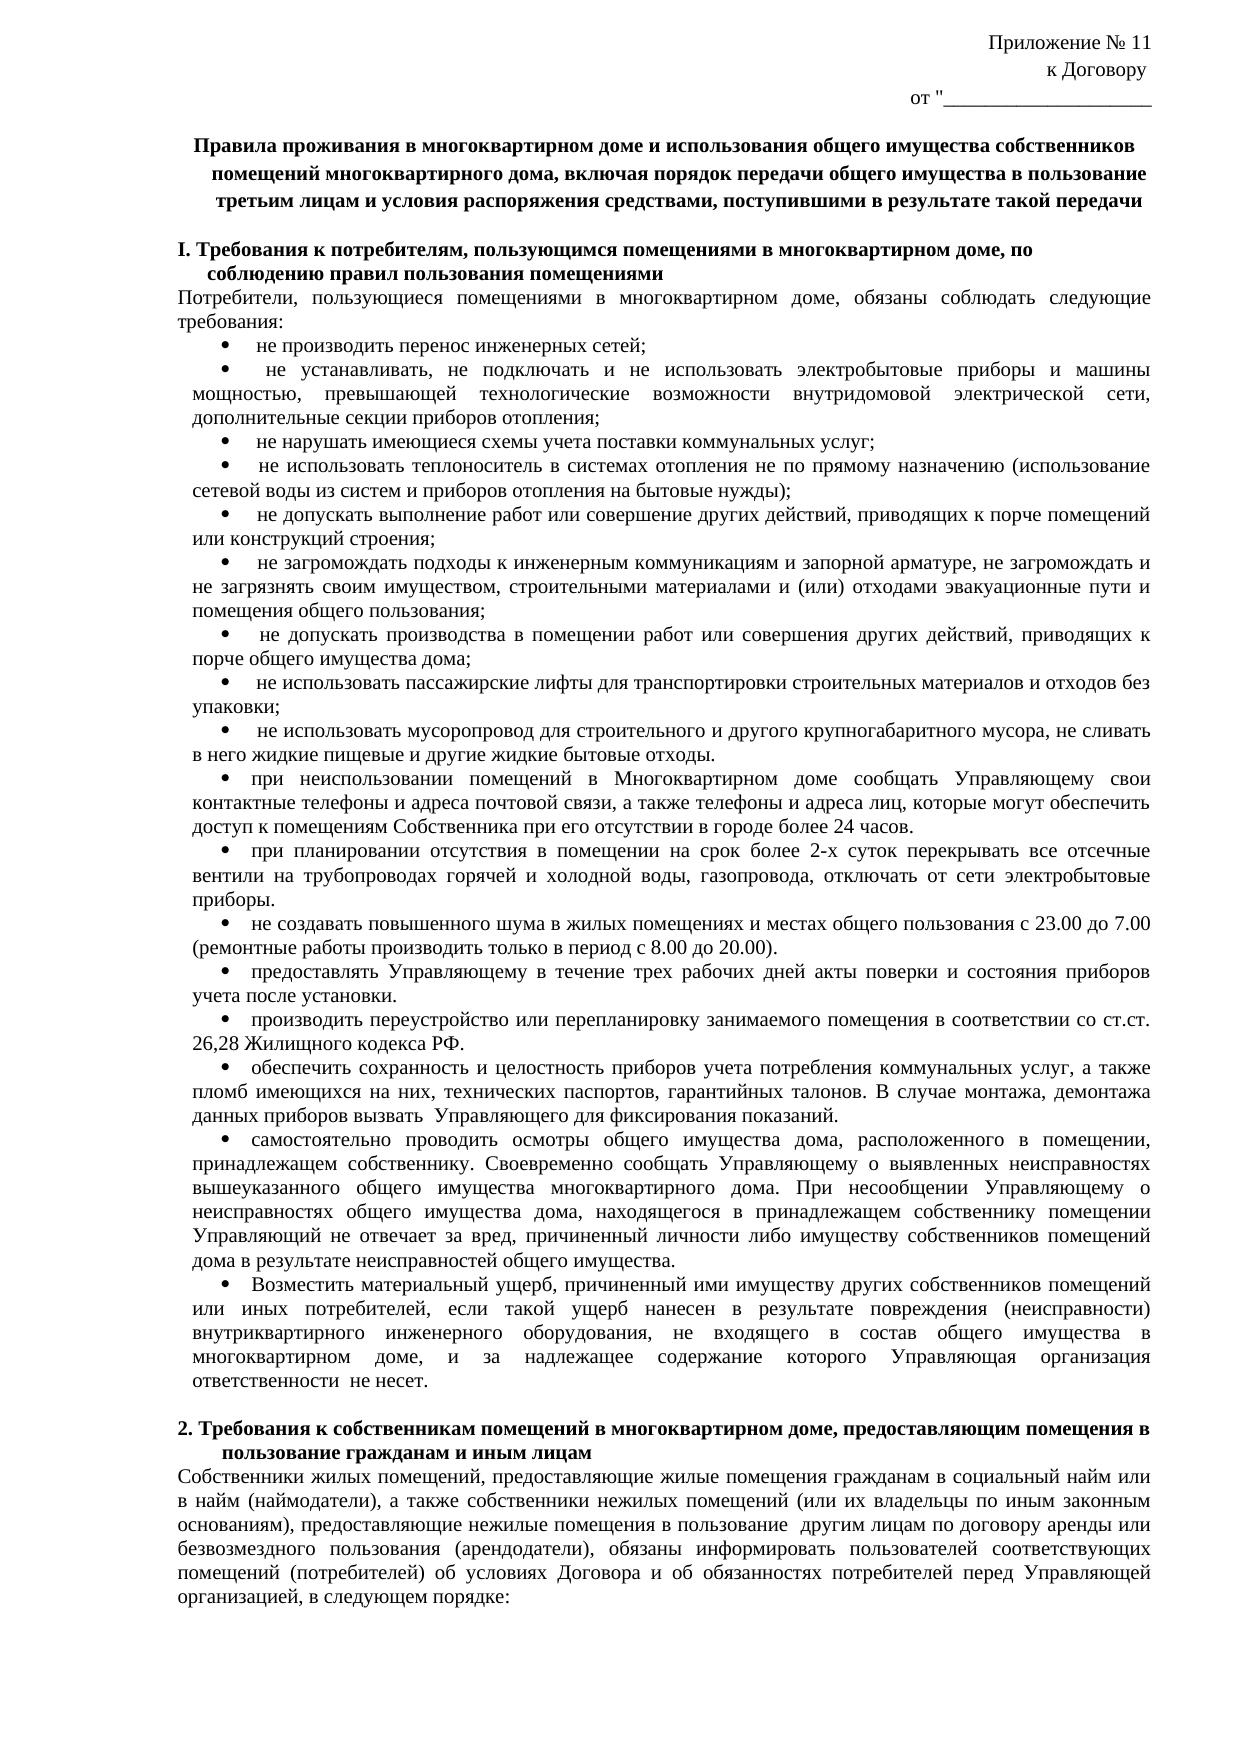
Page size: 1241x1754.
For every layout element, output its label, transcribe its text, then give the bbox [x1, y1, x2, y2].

list не загромождать подходы к инженерным коммуникациям и запорной арматуре, не загромождать и не загрязнять своим имуществом, строительными материалами и (или) отходами эвакуационные пути и помещения общего пользования; [192, 550, 1152, 622]
text Собственники жилых помещений, предоставляющие жилые помещения гражданам в социальный найм или в найм (наймодатели), а также собственники нежилых помещений (или их владельцы по иным законным основаниям), предоставляющие нежилые помещения в пользование другим лицам по договору аренды или безвозмездного пользования (арендодатели), обязаны информировать пользователей соответствующих помещений (потребителей) об условиях Договора и об обязанностях потребителей перед Управляющей организацией, в следующем порядке: [177, 1464, 1152, 1608]
list не использовать пассажирские лифты для транспортировки строительных материалов и отходов без упаковки; [192, 670, 1152, 718]
text Приложение № 11 к Договору от "____________________ [177, 29, 1152, 109]
list не допускать выполнение работ или совершение других действий, приводящих к порче помещений или конструкций строения; [192, 502, 1152, 550]
text Правила проживания в многоквартирном доме и использования общего имущества собственников помещений многоквартирного дома, включая порядок передачи общего имущества в пользование третьим лицам и условия распоряжения средствами, поступившими в результате такой передачи [177, 133, 1152, 212]
list не устанавливать, не подключать и не использовать электробытовые приборы и машины мощностью, превышающей технологические возможности внутридомовой электрической сети, дополнительные секции приборов отопления; [192, 357, 1152, 429]
list предоставлять Управляющему в течение трех рабочих дней акты поверки и состояния приборов учета после установки. [192, 959, 1152, 1007]
list не нарушать имеющиеся схемы учета поставки коммунальных услуг; [192, 429, 1152, 453]
list не допускать производства в помещении работ или совершения других действий, приводящих к порче общего имущества дома; [192, 622, 1152, 670]
list производить переустройство или перепланировку занимаемого помещения в соответствии со ст.ст. 26,28 Жилищного кодекса РФ. [192, 1007, 1152, 1055]
list самостоятельно проводить осмотры общего имущества дома, расположенного в помещении, принадлежащем собственнику. Своевременно сообщать Управляющему о выявленных неисправностях вышеуказанного общего имущества многоквартирного дома. При несообщении Управляющему о неисправностях общего имущества дома, находящегося в принадлежащем собственнику помещении Управляющий не отвечает за вред, причиненный личности либо имуществу собственников помещений дома в результате неисправностей общего имущества. [192, 1127, 1152, 1272]
list не использовать мусоропровод для строительного и другого крупногабаритного мусора, не сливать в него жидкие пищевые и другие жидкие бытовые отходы. [192, 718, 1152, 766]
list Возместить материальный ущерб, причиненный ими имуществу других собственников помещений или иных потребителей, если такой ущерб нанесен в результате повреждения (неисправности) внутриквартирного инженерного оборудования, не входящего в состав общего имущества в многоквартирном доме, и за надлежащее содержание которого Управляющая организация ответственности не несет. [192, 1272, 1152, 1392]
list не производить перенос инженерных сетей; [192, 333, 1152, 357]
list обеспечить сохранность и целостность приборов учета потребления коммунальных услуг, а также пломб имеющихся на них, технических паспортов, гарантийных талонов. В случае монтажа, демонтажа данных приборов вызвать Управляющего для фиксирования показаний. [192, 1055, 1152, 1127]
text I. Требования к потребителям, пользующимся помещениями в многоквартирном доме, по соблюдению правил пользования помещениями [177, 237, 1152, 285]
list при неиспользовании помещений в Многоквартирном доме сообщать Управляющему свои контактные телефоны и адреса почтовой связи, а также телефоны и адреса лиц, которые могут обеспечить доступ к помещениям Собственника при его отсутствии в городе более 24 часов. [192, 766, 1152, 838]
list не создавать повышенного шума в жилых помещениях и местах общего пользования с 23.00 до 7.00 (ремонтные работы производить только в период с 8.00 до 20.00). [192, 911, 1152, 959]
text 2. Требования к собственникам помещений в многоквартирном доме, предоставляющим помещения в пользование гражданам и иным лицам [177, 1416, 1152, 1464]
list не использовать теплоноситель в системах отопления не по прямому назначению (использование сетевой воды из систем и приборов отопления на бытовые нужды); [192, 453, 1152, 502]
text Потребители, пользующиеся помещениями в многоквартирном доме, обязаны соблюдать следующие требования: [177, 285, 1152, 333]
list при планировании отсутствия в помещении на срок более 2-х суток перекрывать все отсечные вентили на трубопроводах горячей и холодной воды, газопровода, отключать от сети электробытовые приборы. [192, 838, 1152, 911]
